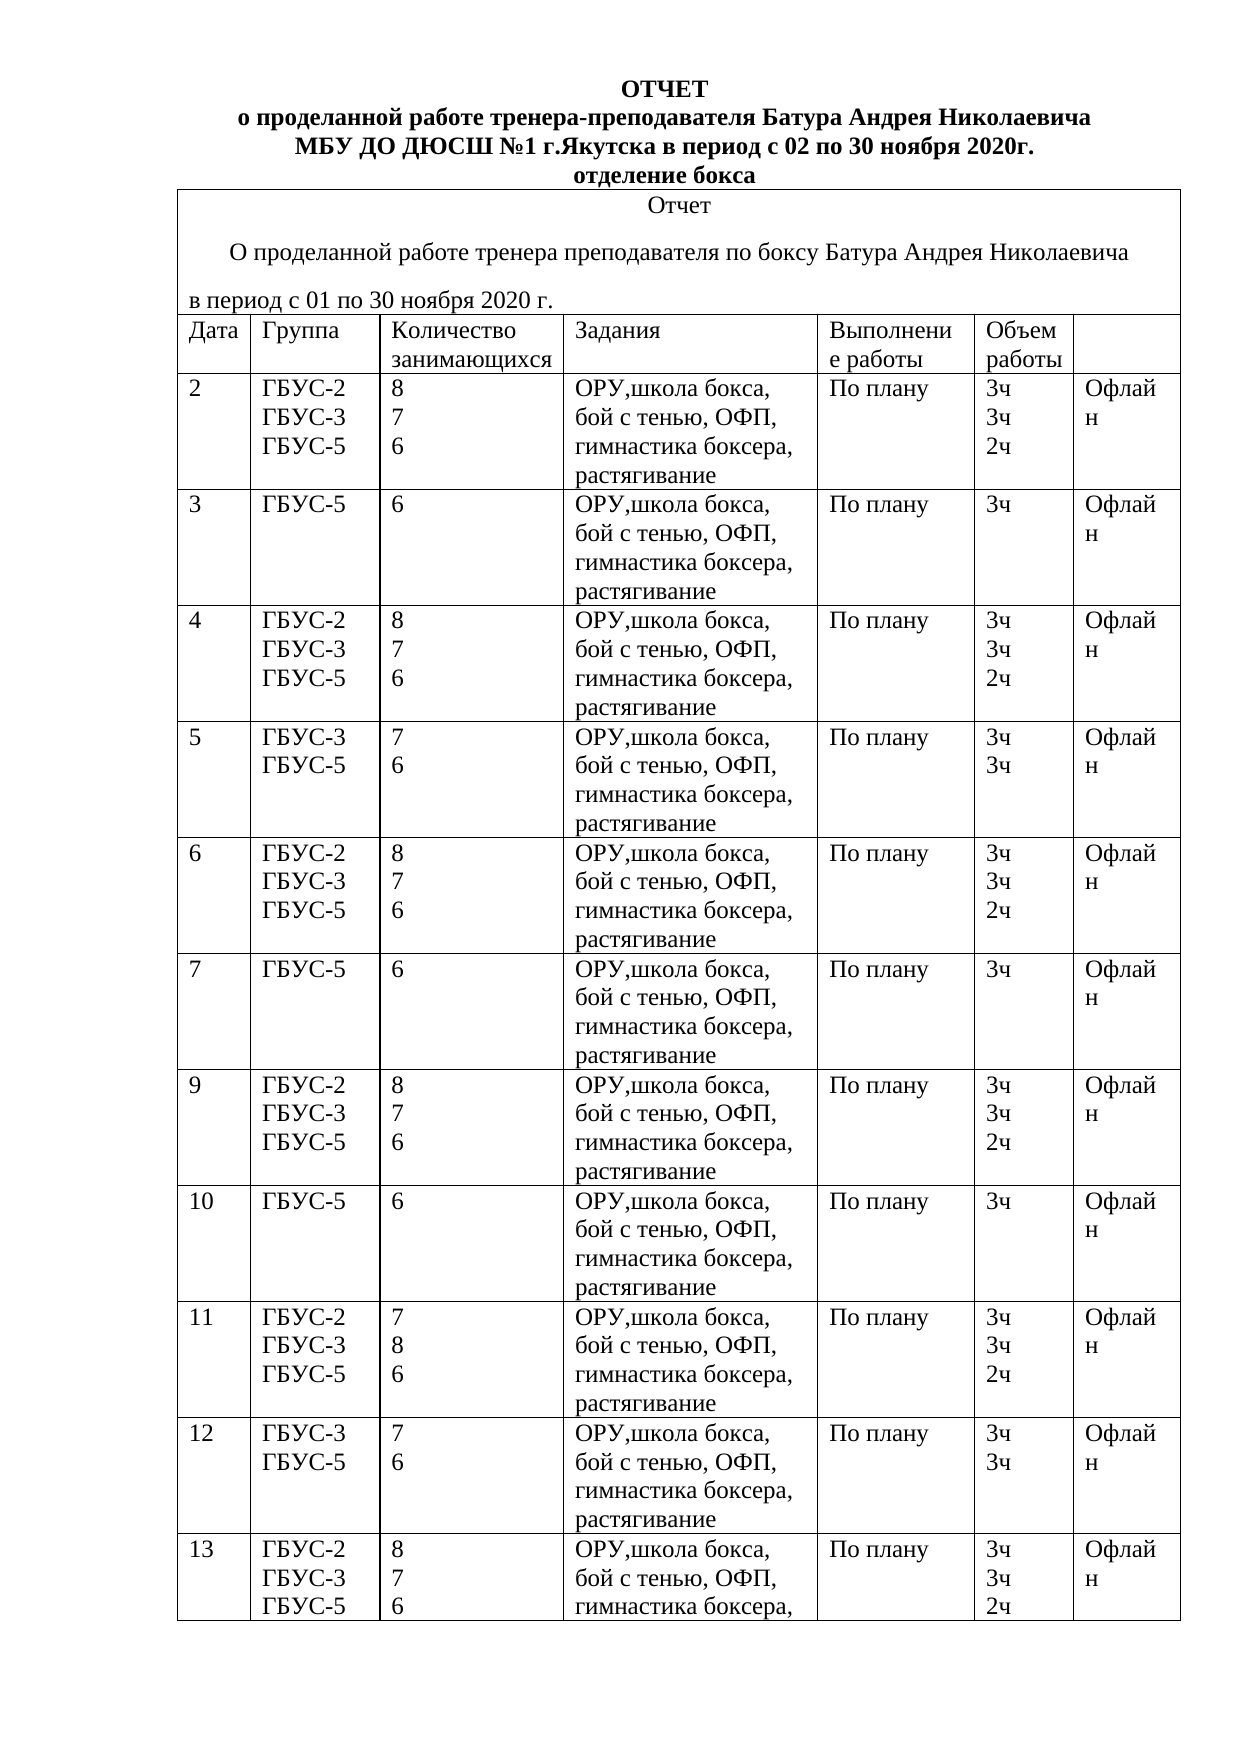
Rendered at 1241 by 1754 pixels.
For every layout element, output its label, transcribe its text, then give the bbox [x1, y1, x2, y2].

table_cell Количество занимающихся [381, 315, 563, 372]
table_cell 8 7 6 [381, 1534, 563, 1620]
table_cell ГБУС-2 ГБУС-3 ГБУС-5 [251, 838, 379, 953]
table_cell 3ч 3ч 2ч [975, 838, 1073, 953]
table_cell Объем работы [975, 315, 1073, 372]
table_cell По плану [818, 1186, 974, 1301]
table_cell 3 [178, 490, 250, 604]
table_cell Группа [251, 315, 379, 372]
table_cell Задания [564, 315, 817, 372]
table_cell 3ч 3ч 2ч [975, 374, 1073, 488]
table_cell ГБУС-5 [251, 954, 379, 1069]
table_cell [564, 1534, 817, 1620]
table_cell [251, 1534, 379, 1620]
table_cell 9 [178, 1070, 250, 1185]
table_cell ГБУС-3 ГБУС-5 [251, 722, 379, 837]
table_cell 7 6 [381, 722, 563, 837]
table_header Отчет О проделанной работе тренера преподавателя по боксу Батура Андрея Николаевича в период с 01 по 30 ноября 2020 г. [178, 190, 1180, 314]
table_cell 3ч [975, 1186, 1073, 1301]
table_cell 5 [178, 722, 250, 837]
table_cell 11 [178, 1302, 250, 1417]
table_cell 3ч 3ч 2ч [975, 1302, 1073, 1417]
table_cell По плану [818, 1534, 974, 1620]
table_cell Офлайн [1074, 838, 1180, 953]
table_cell 2 [178, 374, 250, 488]
table_cell ОРУ,школа бокса, бой с тенью, ОФП, гимнастика боксера, растягивание [564, 606, 817, 721]
table_cell По плану [818, 490, 974, 604]
table_cell 3ч 3ч [975, 1418, 1073, 1533]
table_cell Офлайн [1074, 1534, 1180, 1620]
table_cell ОРУ,школа бокса, бой с тенью, ОФП, гимнастика боксера, растягивание [564, 1070, 817, 1185]
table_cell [564, 1418, 817, 1533]
table_cell Офлайн [1074, 1302, 1180, 1417]
table_cell По плану [818, 722, 974, 837]
table_cell По плану [818, 606, 974, 721]
table_cell Офлайн [1074, 954, 1180, 1069]
table_cell 3ч [975, 490, 1073, 604]
table_cell ГБУС-2 ГБУС-3 ГБУС-5 [251, 1070, 379, 1185]
table_cell ОРУ,школа бокса, бой с тенью, ОФП, гимнастика боксера, растягивание [564, 722, 817, 837]
table_cell Офлайн [1074, 1070, 1180, 1185]
table_cell 3ч 3ч 2ч [975, 1070, 1073, 1185]
table_cell ГБУС-3 ГБУС-5 [251, 1418, 379, 1533]
table_cell Офлайн [1074, 374, 1180, 488]
table_cell 8 7 6 [381, 838, 563, 953]
table_cell ГБУС-5 [251, 1186, 379, 1301]
table_cell 6 [381, 1186, 563, 1301]
table_cell 4 [178, 606, 250, 721]
table_cell [1074, 315, 1180, 372]
table_cell 10 [178, 1186, 250, 1301]
table_cell ГБУС-2 ГБУС-3 ГБУС-5 [251, 1302, 379, 1417]
table_cell 8 7 6 [381, 606, 563, 721]
table_cell ГБУС-5 [251, 490, 379, 604]
table_cell ОРУ,школа бокса, бой с тенью, ОФП, гимнастика боксера, растягивание [564, 374, 817, 488]
table_cell 3ч [975, 954, 1073, 1069]
table_cell 8 7 6 [381, 1070, 563, 1185]
table_cell 13 [178, 1534, 250, 1620]
table_cell Офлайн [1074, 606, 1180, 721]
table_cell ОРУ,школа бокса, бой с тенью, ОФП, гимнастика боксера, растягивание [564, 1186, 817, 1301]
table_cell ОРУ,школа бокса, бой с тенью, ОФП, гимнастика боксера, растягивание [564, 1302, 817, 1417]
table_cell Дата [178, 315, 250, 372]
table_cell 8 7 6 [381, 374, 563, 488]
table_cell 7 6 [381, 1418, 563, 1533]
table_cell 6 [381, 954, 563, 1069]
table_cell 3ч 3ч 2ч [975, 606, 1073, 721]
table_cell ОРУ,школа бокса, бой с тенью, ОФП, гимнастика боксера, растягивание [564, 954, 817, 1069]
table_cell По плану [818, 374, 974, 488]
table_cell ОРУ,школа бокса, бой с тенью, ОФП, гимнастика боксера, растягивание [564, 838, 817, 953]
table_cell 7 [178, 954, 250, 1069]
table_cell Офлайн [1074, 1418, 1180, 1533]
table_cell По плану [818, 1418, 974, 1533]
table_cell По плану [818, 954, 974, 1069]
table_cell Офлайн [1074, 722, 1180, 837]
table_cell ОРУ,школа бокса, бой с тенью, ОФП, гимнастика боксера, растягивание [564, 490, 817, 604]
table_cell 12 [178, 1418, 250, 1533]
table_cell ГБУС-2 ГБУС-3 ГБУС-5 [251, 606, 379, 721]
table_cell 3ч 3ч [975, 722, 1073, 837]
table_cell 6 [381, 490, 563, 604]
table_cell Офлайн [1074, 490, 1180, 604]
table_cell 7 8 6 [381, 1302, 563, 1417]
table_cell Выполнение работы [818, 315, 974, 372]
table_cell По плану [818, 838, 974, 953]
table_cell 6 [178, 838, 250, 953]
table_cell Офлайн [1074, 1186, 1180, 1301]
table_cell По плану [818, 1302, 974, 1417]
table_cell 3ч 3ч 2ч [975, 1534, 1073, 1620]
table_cell ГБУС-2 ГБУС-3 ГБУС-5 [251, 374, 379, 488]
table_cell По плану [818, 1070, 974, 1185]
